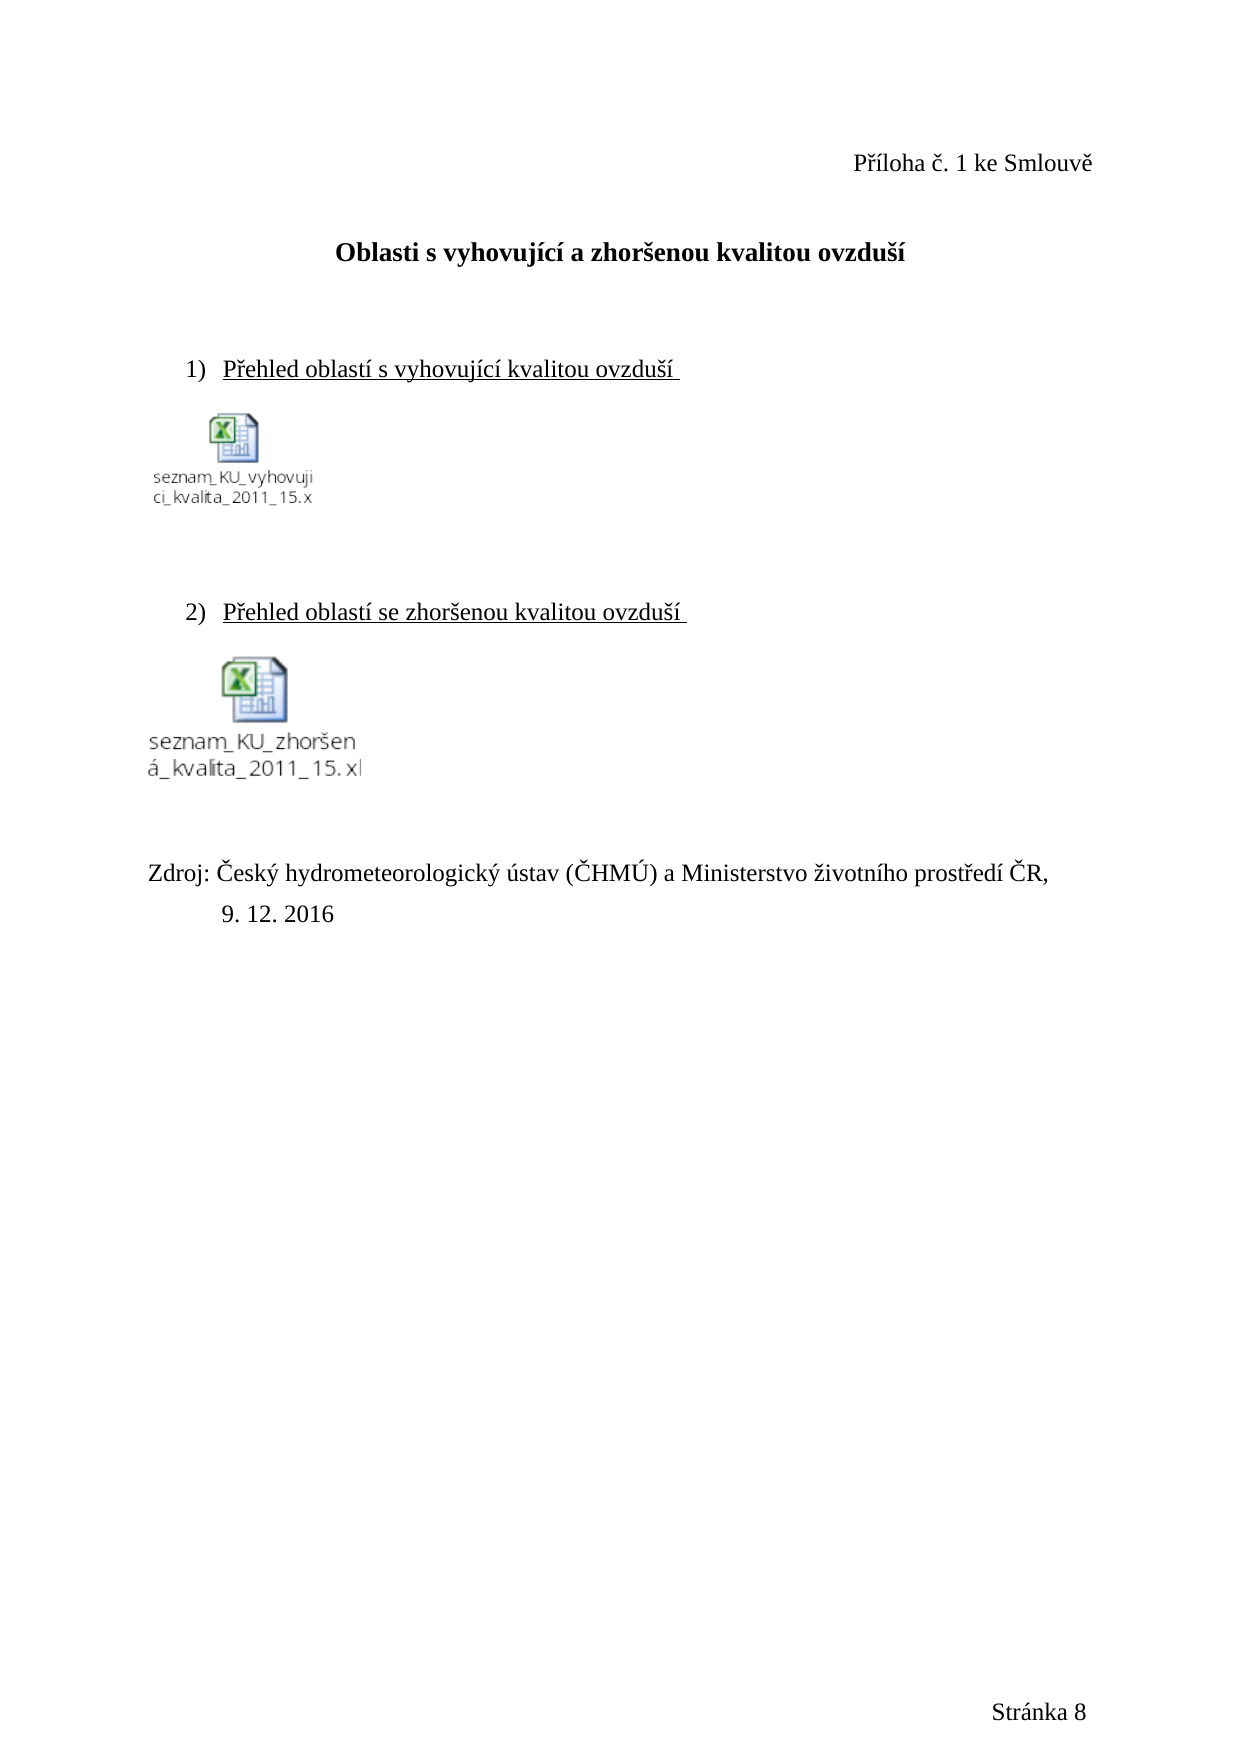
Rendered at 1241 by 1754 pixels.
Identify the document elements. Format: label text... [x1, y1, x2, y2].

text Oblasti s vyhovující a zhoršenou kvalitou ovzduší [148, 236, 1093, 267]
list Přehled oblastí s vyhovující kvalitou ovzduší [185, 354, 1093, 382]
text 9. 12. 2016 [148, 899, 1093, 928]
text Příloha č. 1 ke Smlouvě [148, 148, 1093, 176]
list Přehled oblastí se zhoršenou kvalitou ovzduší [185, 597, 1093, 626]
text Zdroj: Český hydrometeorologický ústav (ČHMÚ) a Ministerstvo životního prostředí ČR, [148, 858, 1093, 887]
